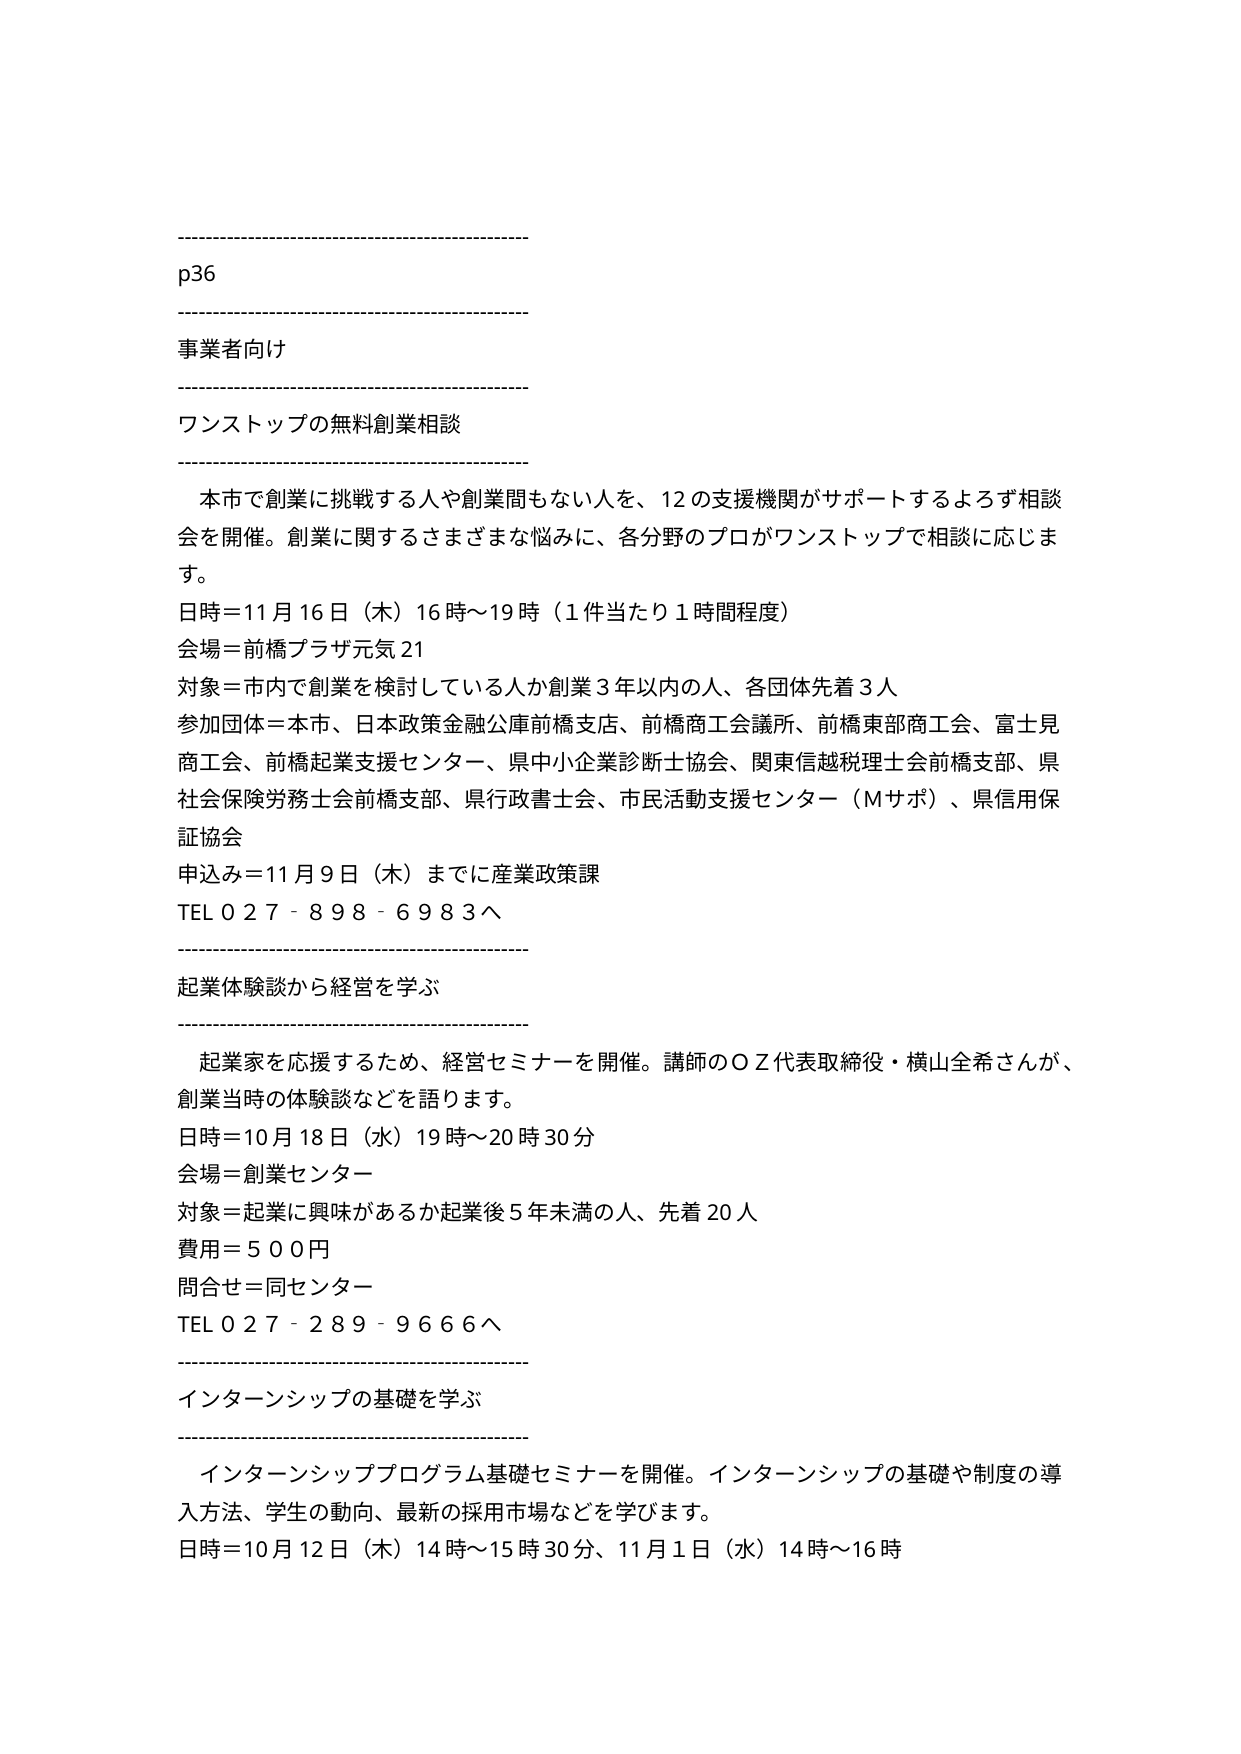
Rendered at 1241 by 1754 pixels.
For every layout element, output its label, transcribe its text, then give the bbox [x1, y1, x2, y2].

text ワンストップの無料創業相談 [177, 404, 1063, 442]
text 問合せ＝同センター [177, 1267, 1063, 1304]
text インターンシップの基礎を学ぶ [177, 1379, 1063, 1417]
text 日時＝10月12日（木）14時〜15時30分、11月１日（水）14時〜16時 [177, 1529, 1063, 1567]
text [177, 1417, 1063, 1454]
text 参加団体＝本市、日本政策金融公庫前橋支店、前橋商工会議所、前橋東部商工会、富士見商工会、前橋起業支援センター、県中小企業診断士協会、関東信越税理士会前橋支部、県社会保険労務士会前橋支部、県行政書士会、市民活動支援センター（Ｍサポ）、県信用保証協会 [177, 704, 1063, 854]
text 日時＝11月16日（木）16時〜19時（１件当たり１時間程度） [177, 592, 1063, 629]
text 会場＝前橋プラザ元気21 [177, 629, 1063, 667]
text TEL０２７‐２８９‐９６６６へ [177, 1304, 1063, 1342]
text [177, 217, 1063, 254]
text 起業家を応援するため、経営セミナーを開催。講師のＯＺ代表取締役・横山全希さんが、創業当時の体験談などを語ります。 [177, 1042, 1063, 1117]
text -------------------------------------------------- [177, 1342, 1063, 1379]
text -------------------------------------------------- [177, 442, 1063, 479]
text 会場＝創業センター [177, 1154, 1063, 1192]
text p36 [177, 254, 1063, 292]
text -------------------------------------------------- [177, 929, 1063, 967]
text 対象＝起業に興味があるか起業後５年未満の人、先着20人 [177, 1192, 1063, 1229]
text 費用＝５００円 [177, 1229, 1063, 1267]
text 申込み＝11月９日（木）までに産業政策課 [177, 854, 1063, 892]
text -------------------------------------------------- [177, 1004, 1063, 1042]
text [177, 292, 1063, 329]
text 事業者向け [177, 329, 1063, 367]
text インターンシッププログラム基礎セミナーを開催。インターンシップの基礎や制度の導入方法、学生の動向、最新の採用市場などを学びます。 [177, 1454, 1063, 1529]
text 日時＝10月18日（水）19時〜20時30分 [177, 1117, 1063, 1154]
text 本市で創業に挑戦する人や創業間もない人を、12の支援機関がサポートするよろず相談会を開催。創業に関するさまざまな悩みに、各分野のプロがワンストップで相談に応じます。 [177, 479, 1063, 592]
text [177, 367, 1063, 404]
text 対象＝市内で創業を検討している人か創業３年以内の人、各団体先着３人 [177, 667, 1063, 704]
text TEL０２７‐８９８‐６９８３へ [177, 892, 1063, 929]
text 起業体験談から経営を学ぶ [177, 967, 1063, 1004]
